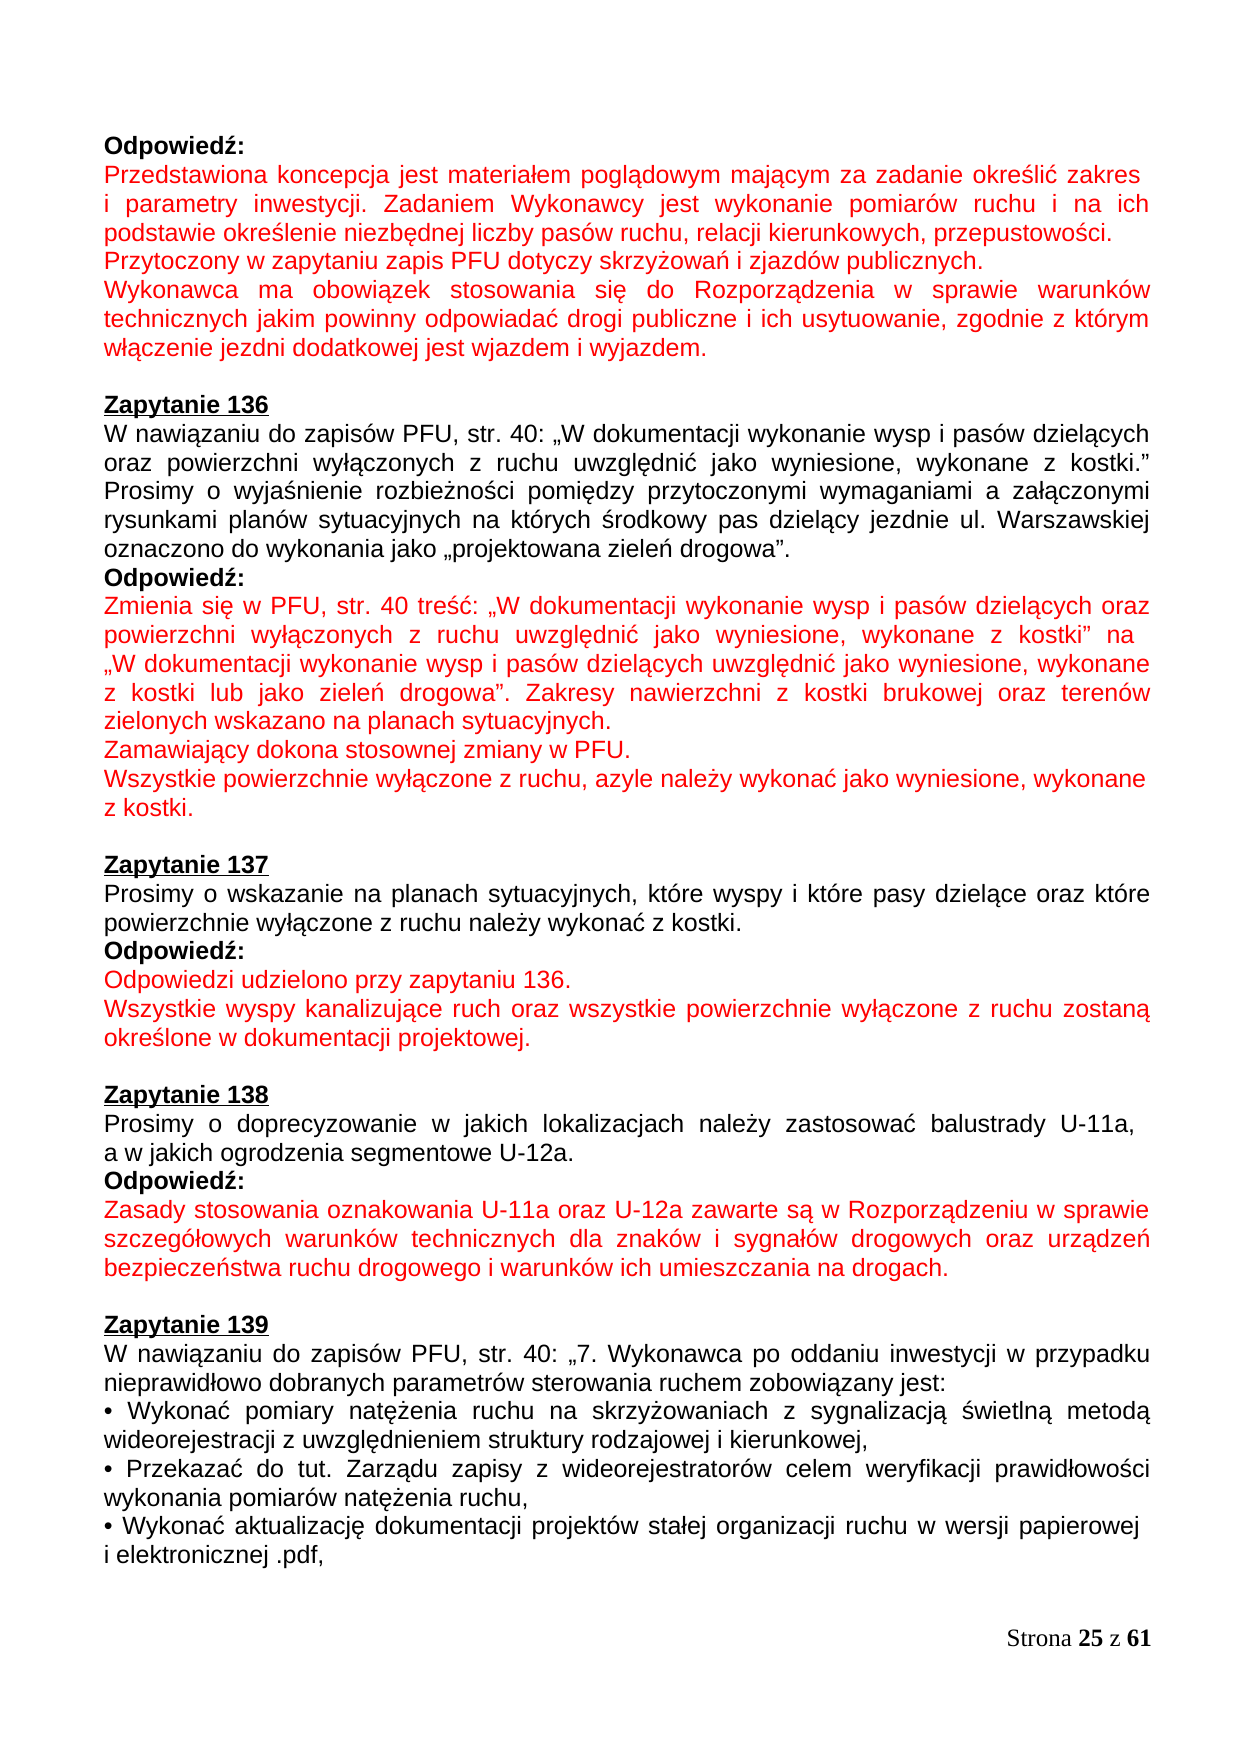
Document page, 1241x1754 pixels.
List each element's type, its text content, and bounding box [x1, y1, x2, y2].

text Zamawiający dokona stosownej zmiany w PFU. [103, 735, 1152, 764]
text • Przekazać do tut. Zarządu zapisy z wideorejestratorów celem weryfikacji prawidłowości wykonania pomiarów natężenia ruchu, [103, 1454, 1152, 1511]
text Wszystkie wyspy kanalizujące ruch oraz wszystkie powierzchnie wyłączone z ruchu zostaną określone w dokumentacji projektowej. [103, 994, 1152, 1051]
text Prosimy o doprecyzowanie w jakich lokalizacjach należy zastosować balustrady U-11a, a w jakich ogrodzenia segmentowe U-12a. [103, 1109, 1152, 1166]
text Zasady stosowania oznakowania U-11a oraz U-12a zawarte są w Rozporządzeniu w sprawie szczegółowych warunków technicznych dla znaków i sygnałów drogowych oraz urządzeń bezpieczeństwa ruchu drogowego i warunków ich umieszczania na drogach. [103, 1195, 1152, 1281]
list Odpowiedź: [103, 936, 1152, 965]
list Odpowiedź: [103, 563, 1152, 591]
text Wykonawca ma obowiązek stosowania się do Rozporządzenia w sprawie warunków technicznych jakim powinny odpowiadać drogi publiczne i ich usytuowanie, zgodnie z którym włączenie jezdni dodatkowej jest wjazdem i wyjazdem. [103, 275, 1152, 361]
text Odpowiedzi udzielono przy zapytaniu 136. [103, 965, 1152, 994]
list Zapytanie 136 [103, 390, 1152, 419]
text W nawiązaniu do zapisów PFU, str. 40: „7. Wykonawca po oddaniu inwestycji w przypadku nieprawidłowo dobranych parametrów sterowania ruchem zobowiązany jest: [103, 1339, 1152, 1396]
text Zmienia się w PFU, str. 40 treść: „W dokumentacji wykonanie wysp i pasów dzielących oraz powierzchni wyłączonych z ruchu uwzględnić jako wyniesione, wykonane z kostki” na „W dokumentacji wykonanie wysp i pasów dzielących uwzględnić jako wyniesione, wykonane z kostki lub jako zieleń drogowa”. Zakresy nawierzchni z kostki brukowej oraz terenów zielonych wskazano na planach sytuacyjnych. [103, 591, 1152, 735]
list Zapytanie 138 [103, 1080, 1152, 1109]
text Przytoczony w zapytaniu zapis PFU dotyczy skrzyżowań i zjazdów publicznych. [103, 246, 1152, 275]
text W nawiązaniu do zapisów PFU, str. 40: „W dokumentacji wykonanie wysp i pasów dzielących oraz powierzchni wyłączonych z ruchu uwzględnić jako wyniesione, wykonane z kostki.” Prosimy o wyjaśnienie rozbieżności pomiędzy przytoczonymi wymaganiami a załączonymi rysunkami planów sytuacyjnych na których środkowy pas dzielący jezdnie ul. Warszawskiej oznaczono do wykonania jako „projektowana zieleń drogowa”. [103, 419, 1152, 563]
text Zapytanie 139 [103, 1310, 1152, 1339]
list Odpowiedź: [103, 131, 1152, 160]
text • Wykonać pomiary natężenia ruchu na skrzyżowaniach z sygnalizacją świetlną metodą wideorejestracji z uwzględnieniem struktury rodzajowej i kierunkowej, [103, 1396, 1152, 1454]
list Przedstawiona koncepcja jest materiałem poglądowym mającym za zadanie określić zakres i parametry inwestycji. Zadaniem Wykonawcy jest wykonanie pomiarów ruchu i na ich podstawie określenie niezbędnej liczby pasów ruchu, relacji kierunkowych, przepustowości. [103, 160, 1152, 246]
text Prosimy o wskazanie na planach sytuacyjnych, które wyspy i które pasy dzielące oraz które powierzchnie wyłączone z ruchu należy wykonać z kostki. [103, 879, 1152, 936]
list Zapytanie 137 [103, 850, 1152, 879]
text Wszystkie powierzchnie wyłączone z ruchu, azyle należy wykonać jako wyniesione, wykonane z kostki. [103, 764, 1152, 821]
text • Wykonać aktualizację dokumentacji projektów stałej organizacji ruchu w wersji papierowej i elektronicznej .pdf, [103, 1511, 1152, 1569]
text Odpowiedź: [103, 1166, 1152, 1195]
